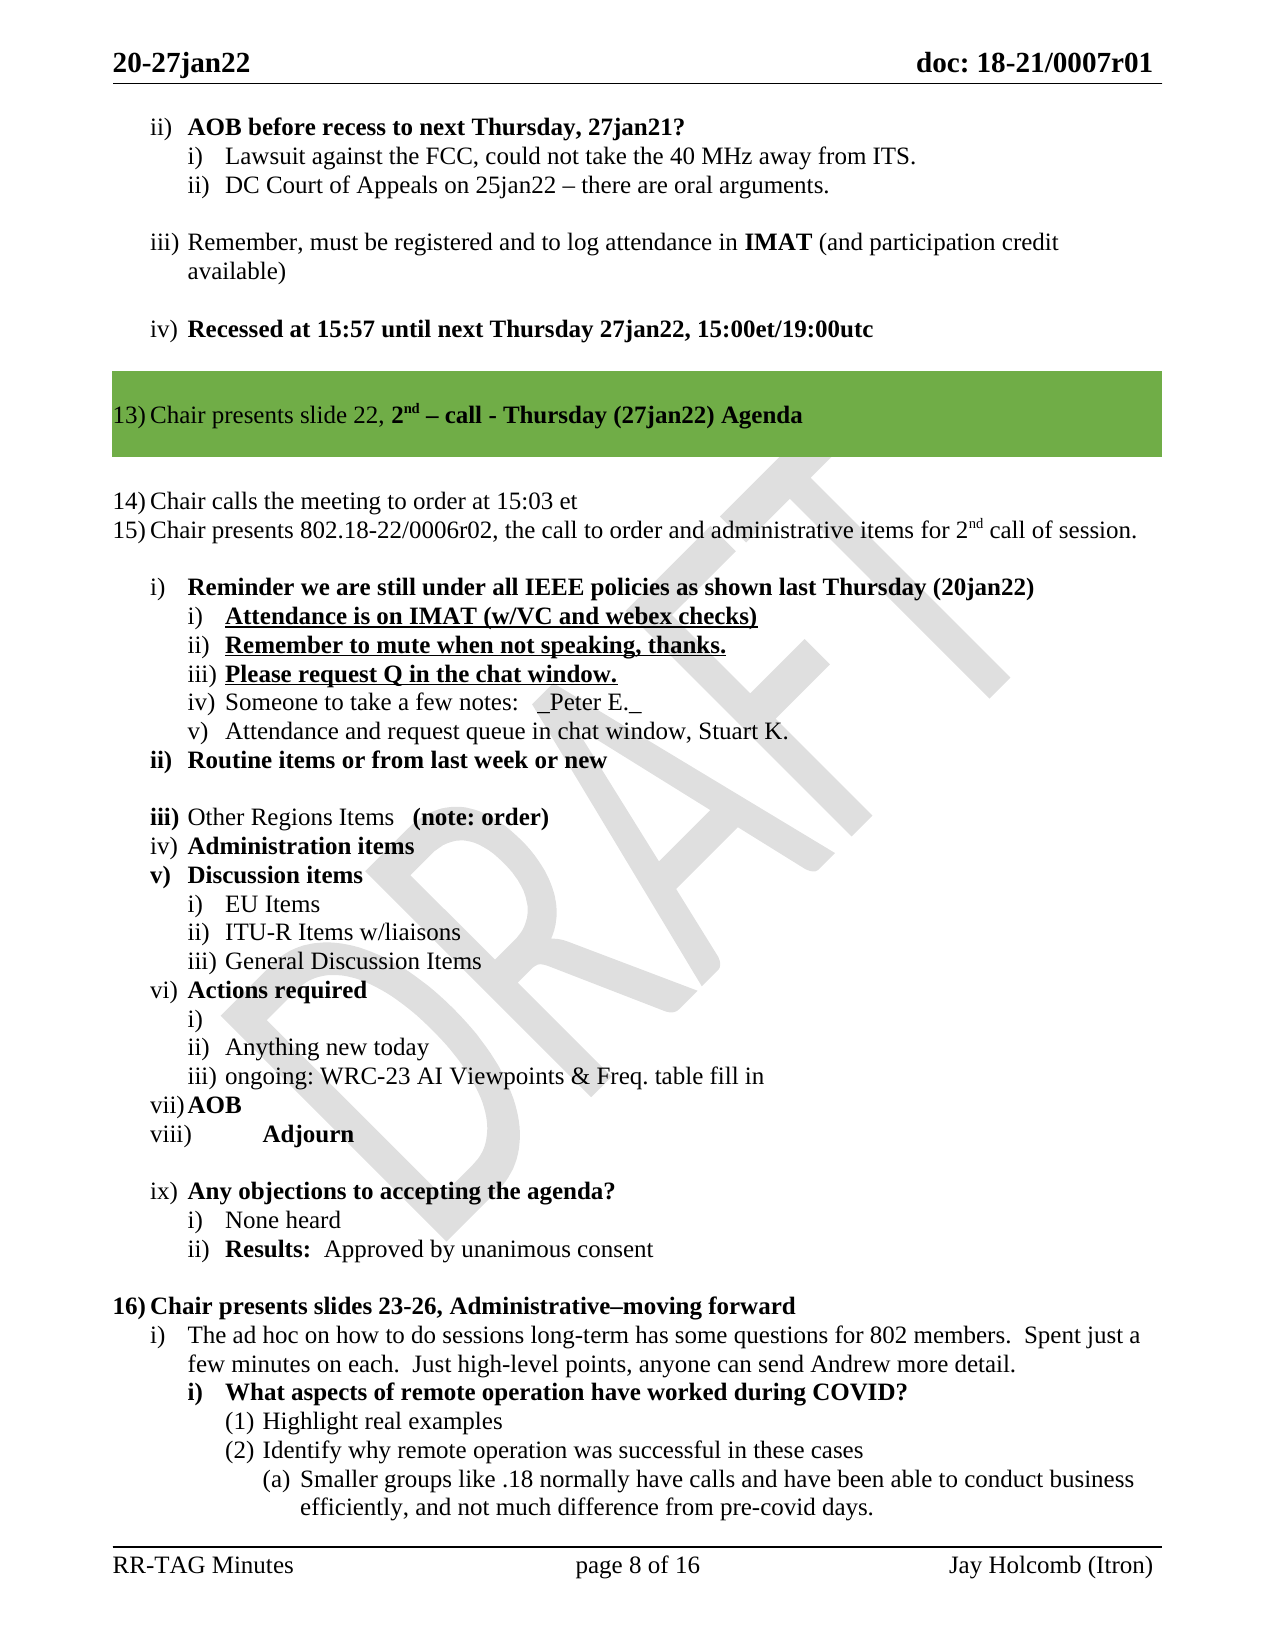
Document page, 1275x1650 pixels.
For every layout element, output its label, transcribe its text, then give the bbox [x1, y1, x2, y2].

list Identify why remote operation was successful in these cases [225, 1435, 1162, 1464]
list None heard [187, 1205, 1162, 1234]
list Anything new today [187, 1032, 1162, 1061]
list ITU-R Items w/liaisons [187, 917, 1162, 946]
list Please request Q in the chat window. [187, 659, 1162, 687]
list Discussion items [150, 860, 1162, 889]
list Attendance and request queue in chat window, Stuart K. [187, 716, 1162, 745]
list Chair presents slide 22, 2nd – call - Thursday (27jan22) Agenda [112, 400, 1162, 429]
list Results: Approved by unanimous consent [187, 1234, 1162, 1262]
list Chair presents slides 23-26, Administrative–moving forward [112, 1291, 1162, 1320]
list Reminder we are still under all IEEE policies as shown last Thursday (20jan22) [150, 572, 1162, 601]
list AOB before recess to next Thursday, 27jan21? [150, 112, 1162, 141]
list Someone to take a few notes: _Peter E._ [187, 687, 1162, 716]
list Remember to mute when not speaking, thanks. [187, 630, 1162, 659]
list Chair presents 802.18-22/0006r02, the call to order and administrative items for 2nd call of session. [112, 515, 1162, 544]
list Actions required [150, 975, 1162, 1004]
list What aspects of remote operation have worked during COVID? [187, 1377, 1162, 1406]
list The ad hoc on how to do sessions long-term has some questions for 802 members. Spent just a few minutes on each. Just high-level points, anyone can send Andrew more detail. [150, 1320, 1162, 1377]
list Attendance is on IMAT (w/VC and webex checks) [187, 601, 1162, 630]
list Other Regions Items (note: order) [150, 802, 1162, 831]
list Administration items [150, 831, 1162, 860]
list Routine items or from last week or new [150, 745, 1162, 774]
list Adjourn [150, 1119, 1162, 1147]
list Remember, must be registered and to log attendance in IMAT (and participation credit available) [150, 227, 1162, 285]
list AOB [150, 1090, 1162, 1119]
list Any objections to accepting the agenda? [150, 1176, 1162, 1205]
list Smaller groups like .18 normally have calls and have been able to conduct business efficiently, and not much difference from pre-covid days. [262, 1464, 1162, 1521]
list Chair calls the meeting to order at 15:03 et [112, 486, 1162, 515]
list EU Items [187, 889, 1162, 917]
list Lawsuit against the FCC, could not take the 40 MHz away from ITS. [187, 141, 1162, 170]
list DC Court of Appeals on 25jan22 – there are oral arguments. [187, 170, 1162, 199]
list ongoing: WRC-23 AI Viewpoints & Freq. table fill in [187, 1061, 1162, 1090]
list Highlight real examples [225, 1406, 1162, 1435]
list General Discussion Items [187, 946, 1162, 975]
list Recessed at 15:57 until next Thursday 27jan22, 15:00et/19:00utc [150, 314, 1162, 342]
